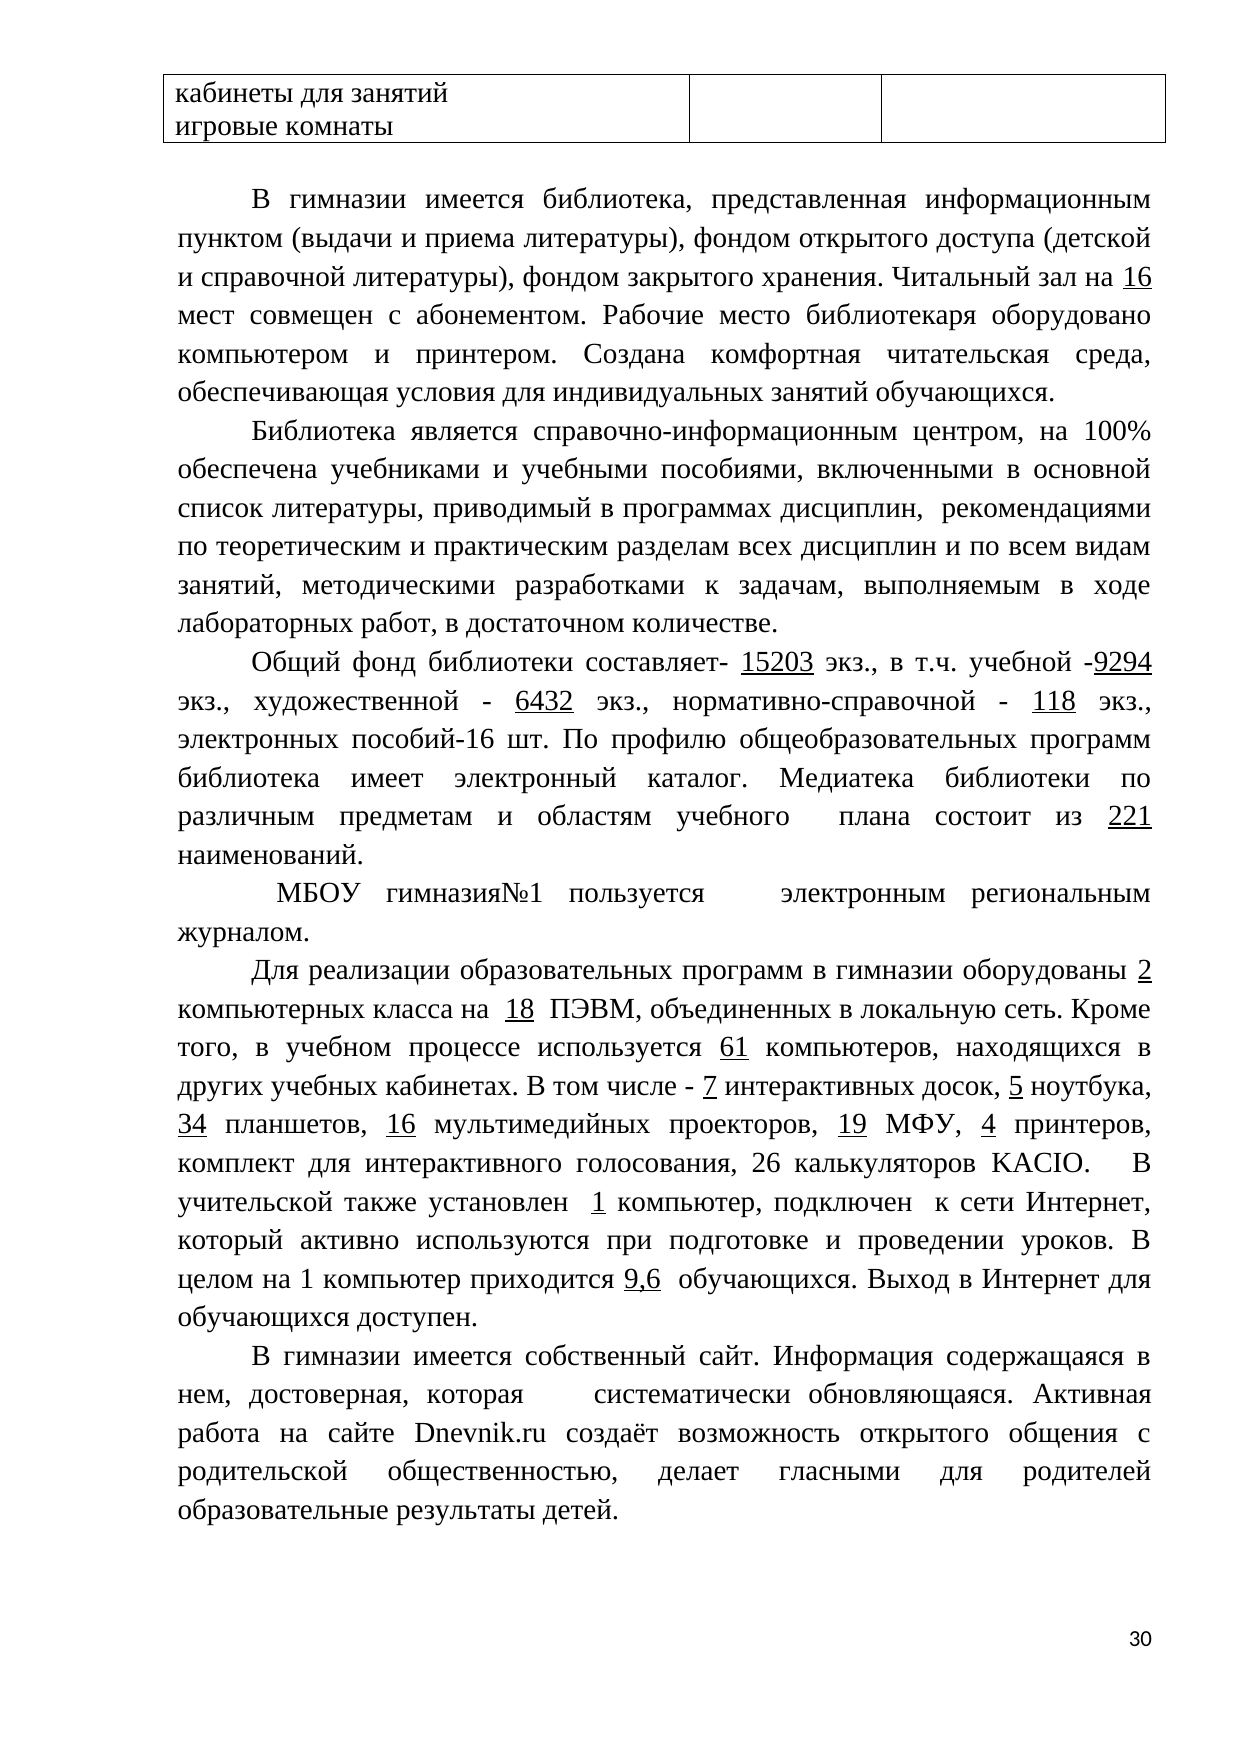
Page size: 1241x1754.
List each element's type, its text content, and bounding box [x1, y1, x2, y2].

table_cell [164, 75, 689, 142]
table_cell - [882, 75, 1165, 142]
text В гимназии имеется собственный сайт. Информация содержащаяся в нем, достоверная, которая систематически обновляющаяся. Активная работа на сайте Dnevnik.ru создаёт возможность открытого общения с родительской общественностью, делает гласными для родителей образовательные результаты детей. [177, 1338, 1152, 1526]
text В гимназии имеется библиотека, представленная информационным пунктом (выдачи и приема литературы), фондом открытого доступа (детской и справочной литературы), фондом закрытого хранения. Читальный зал на 16 мест совмещен с абонементом. Рабочие место библиотекаря оборудовано компьютером и принтером. Создана комфортная читательская среда, обеспечивающая условия для индивидуальных занятий обучающихся. [177, 182, 1152, 408]
text МБОУ гимназия№1 пользуется электронным региональным журналом. [177, 875, 1152, 947]
text Общий фонд библиотеки составляет- 15203 экз., в т.ч. учебной -9294 экз., художественной - 6432 экз., нормативно-справочной - 118 экз., электронных пособий-16 шт. По профилю общеобразовательных программ библиотека имеет электронный каталог. Медиатека библиотеки по различным предметам и областям учебного плана состоит из 221 наименований. [177, 644, 1152, 870]
table_cell 0 [690, 75, 881, 142]
text Библиотека является справочно-информационным центром, на 100% обеспечена учебниками и учебными пособиями, включенными в основной список литературы, приводимый в программах дисциплин, рекомендациями по теоретическим и практическим разделам всех дисциплин и по всем видам занятий, методическими разработками к задачам, выполняемым в ходе лабораторных работ, в достаточном количестве. [177, 413, 1152, 639]
text Для реализации образовательных программ в гимназии оборудованы 2 компьютерных класса на 18 ПЭВМ, объединенных в локальную сеть. Кроме того, в учебном процессе используется 61 компьютеров, находящихся в других учебных кабинетах. В том числе - 7 интерактивных досок, 5 ноутбука, 34 планшетов, 16 мультимедийных проекторов, 19 МФУ, 4 принтеров, комплект для интерактивного голосования, 26 калькуляторов KACIO. В учительской также установлен 1 компьютер, подключен к сети Интернет, который активно используются при подготовке и проведении уроков. В целом на 1 компьютер приходится 9,6 обучающихся. Выход в Интернет для обучающихся доступен. [177, 952, 1152, 1333]
